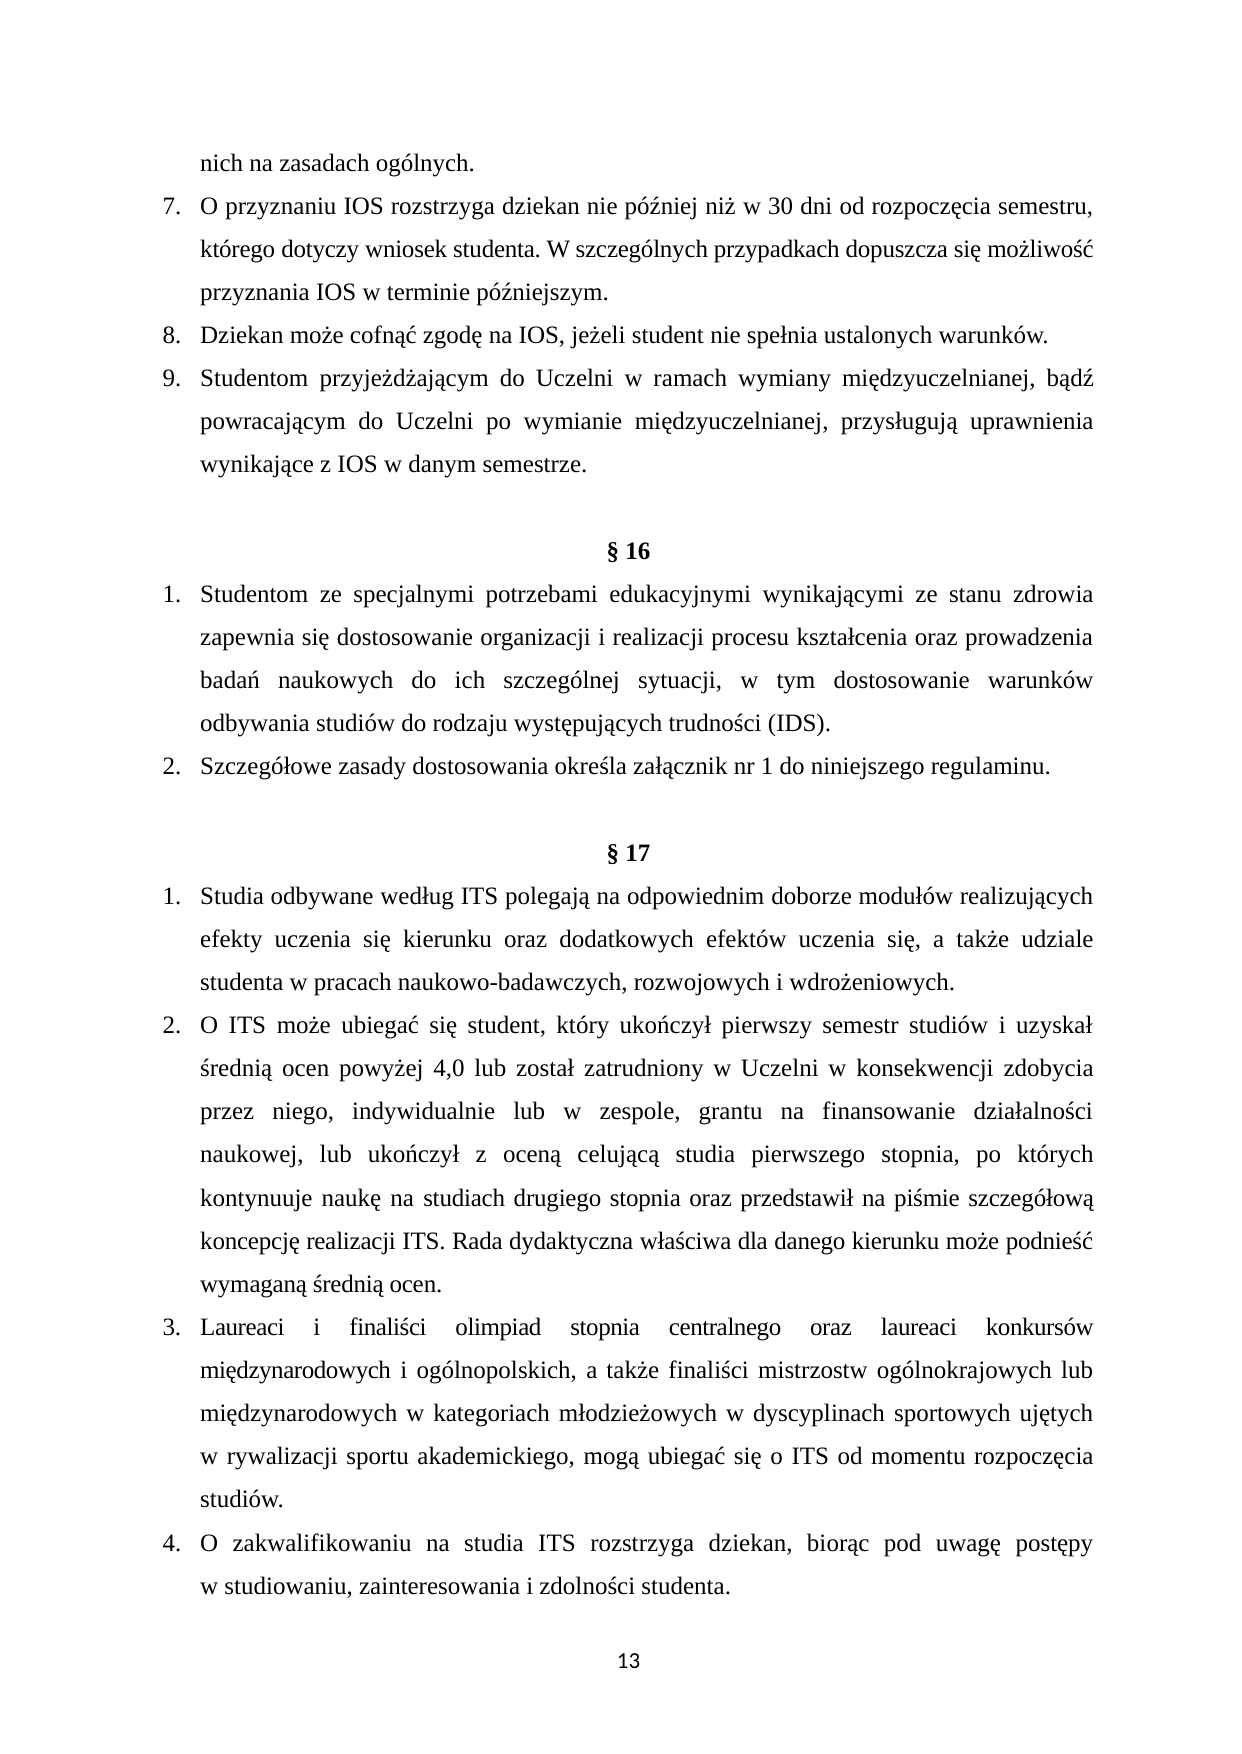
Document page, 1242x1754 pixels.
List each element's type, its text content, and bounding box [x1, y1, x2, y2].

list Dziekan może cofnąć zgodę na IOS, jeżeli student nie spełnia ustalonych warunków. [162, 320, 1094, 349]
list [162, 148, 1094, 176]
list Studentom ze specjalnymi potrzebami edukacyjnymi wynikającymi ze stanu zdrowia zapewnia się dostosowanie organizacji i realizacji procesu kształcenia oraz prowadzenia badań naukowych do ich szczególnej sytuacji, w tym dostosowanie warunków odbywania studiów do rodzaju występujących trudności (IDS). [162, 579, 1094, 737]
list Laureaci i finaliści olimpiad stopnia centralnego oraz laureaci konkursów międzynarodowych i ogólnopolskich, a także finaliści mistrzostw ogólnokrajowych lub międzynarodowych w kategoriach młodzieżowych w dyscyplinach sportowych ujętych w rywalizacji sportu akademickiego, mogą ubiegać się o ITS od momentu rozpoczęcia studiów. [162, 1312, 1094, 1513]
list Studia odbywane według ITS polegają na odpowiednim doborze modułów realizujących efekty uczenia się kierunku oraz dodatkowych efektów uczenia się, a także udziale studenta w pracach naukowo-badawczych, rozwojowych i wdrożeniowych. [162, 881, 1094, 996]
list O ITS może ubiegać się student, który ukończył pierwszy semestr studiów i uzyskał średnią ocen powyżej 4,0 lub został zatrudniony w Uczelni w konsekwencji zdobycia przez niego, indywidualnie lub w zespole, grantu na finansowanie działalności naukowej, lub ukończył z oceną celującą studia pierwszego stopnia, po których kontynuuje naukę na studiach drugiego stopnia oraz przedstawił na piśmie szczegółową koncepcję realizacji ITS. Rada dydaktyczna właściwa dla danego kierunku może podnieść wymaganą średnią ocen. [162, 1010, 1094, 1298]
list O przyznaniu IOS rozstrzyga dziekan nie później niż w 30 dni od rozpoczęcia semestru, którego dotyczy wniosek studenta. W szczególnych przypadkach dopuszcza się możliwość przyznania IOS w terminie późniejszym. [162, 191, 1094, 306]
text § 16 [162, 536, 1094, 564]
list Szczegółowe zasady dostosowania określa załącznik nr 1 do niniejszego regulaminu. [162, 751, 1094, 780]
list O zakwalifikowaniu na studia ITS rozstrzyga dziekan, biorąc pod uwagę postępy w studiowaniu, zainteresowania i zdolności studenta. [162, 1528, 1094, 1599]
list Studentom przyjeżdżającym do Uczelni w ramach wymiany międzyuczelnianej, bądź powracającym do Uczelni po wymianie międzyuczelnianej, przysługują uprawnienia wynikające z IOS w danym semestrze. [162, 363, 1094, 478]
text § 17 [162, 838, 1094, 866]
